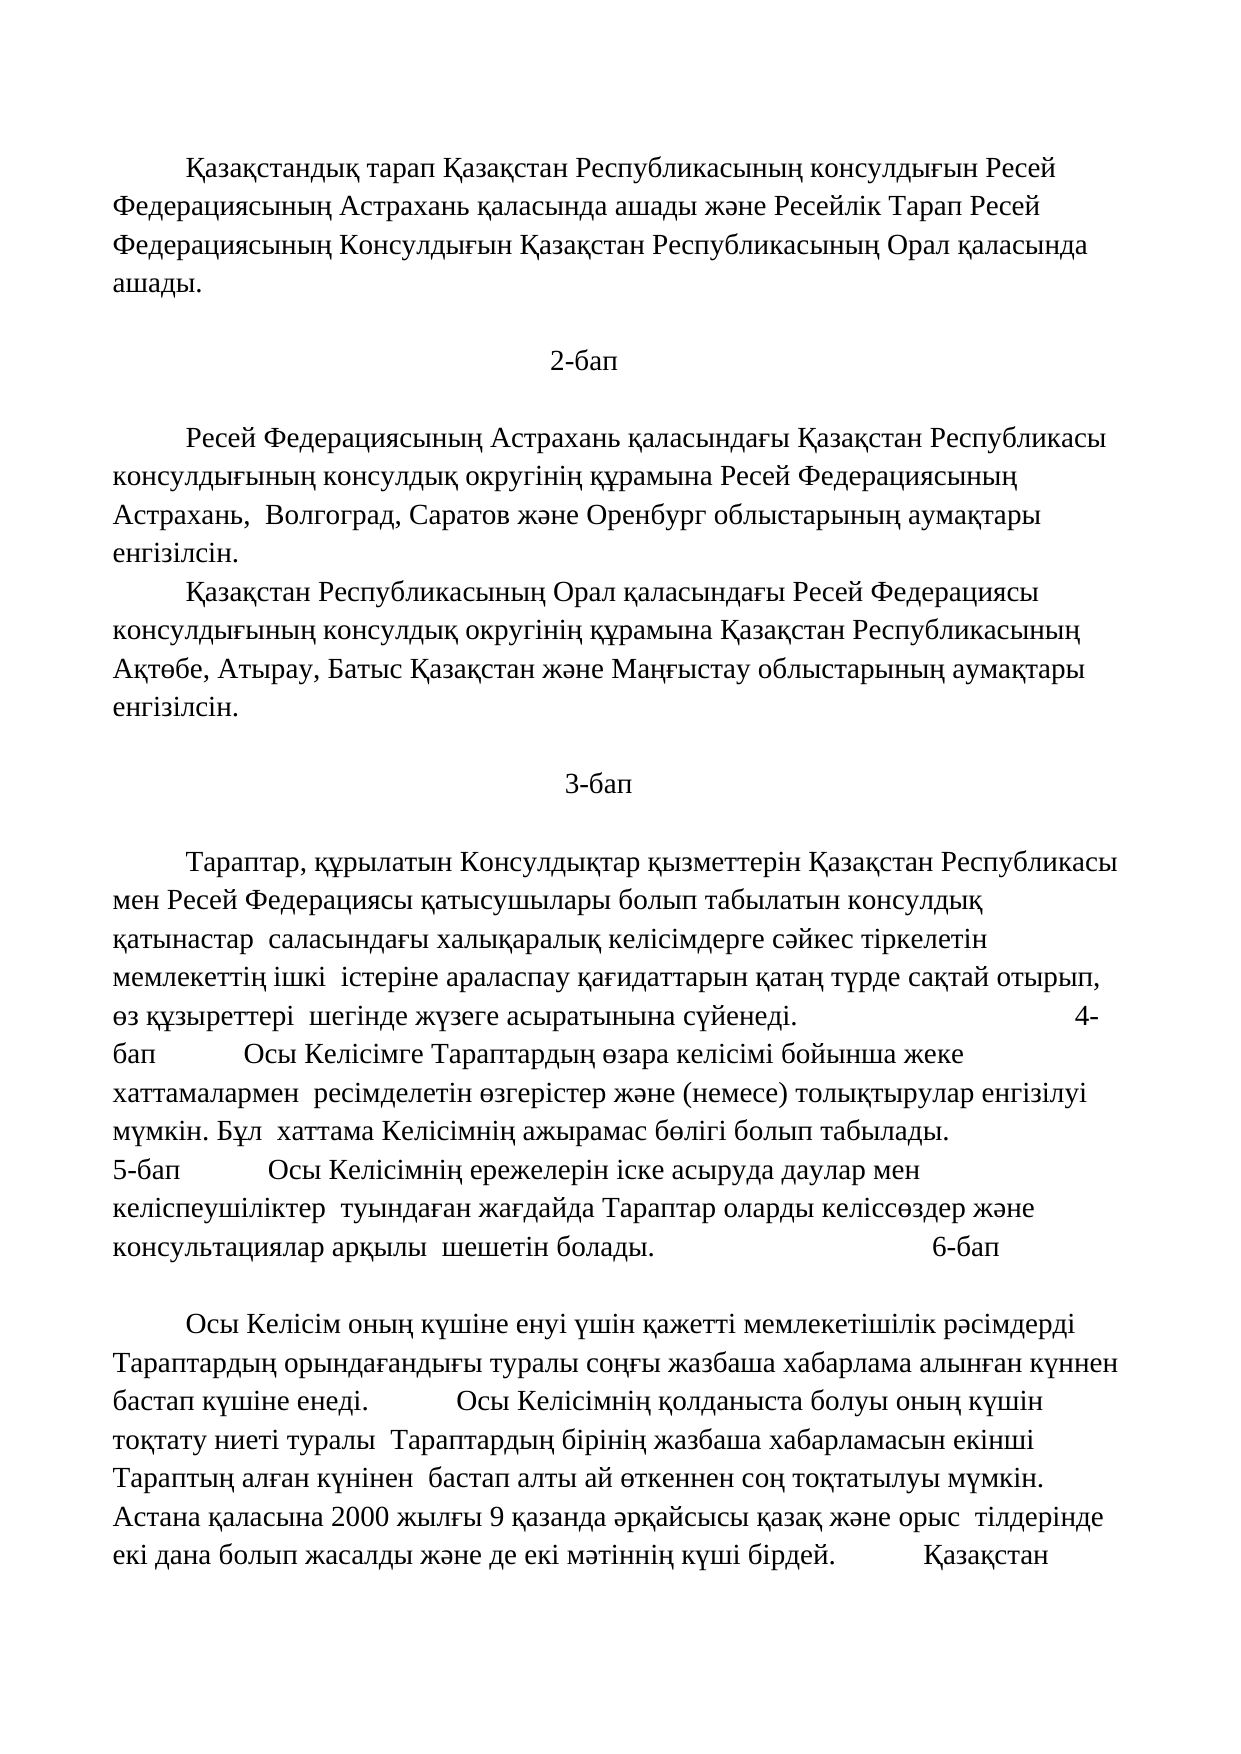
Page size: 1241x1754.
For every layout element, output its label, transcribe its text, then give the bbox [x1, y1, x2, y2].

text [112, 150, 1128, 877]
text мен Ресей Федерациясы қатысушылары болып табылатын консулдық қатынастар саласындағы халықаралық келісімдерге сәйкес тіркелетін мемлекеттің ішкі істеріне араласпау қағидаттарын қатаң түрде сақтай отырып, өз құзыреттері шегінде жүзеге асыратынына сүйенеді. 4-бап Осы Келісімге Тараптардың өзара келісімі бойынша жеке хаттамалармен ресімделетін өзгерістер және (немесе) толықтырулар енгізілуі мүмкін. Бұл хаттама Келісімнің ажырамас бөлігі болып табылады. 5-бап Осы Келісімнің ережелерін іске асыруда даулар мен келіспеушіліктер туындаған жағдайда Тараптар оларды келіссөздер және консультациялар арқылы шешетін болады. 6-бап [112, 882, 1128, 1263]
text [112, 1345, 1128, 1571]
text Осы Келісім оның күшіне енуі үшін қажетті мемлекетішілік рәсімдерді [112, 1268, 1128, 1340]
